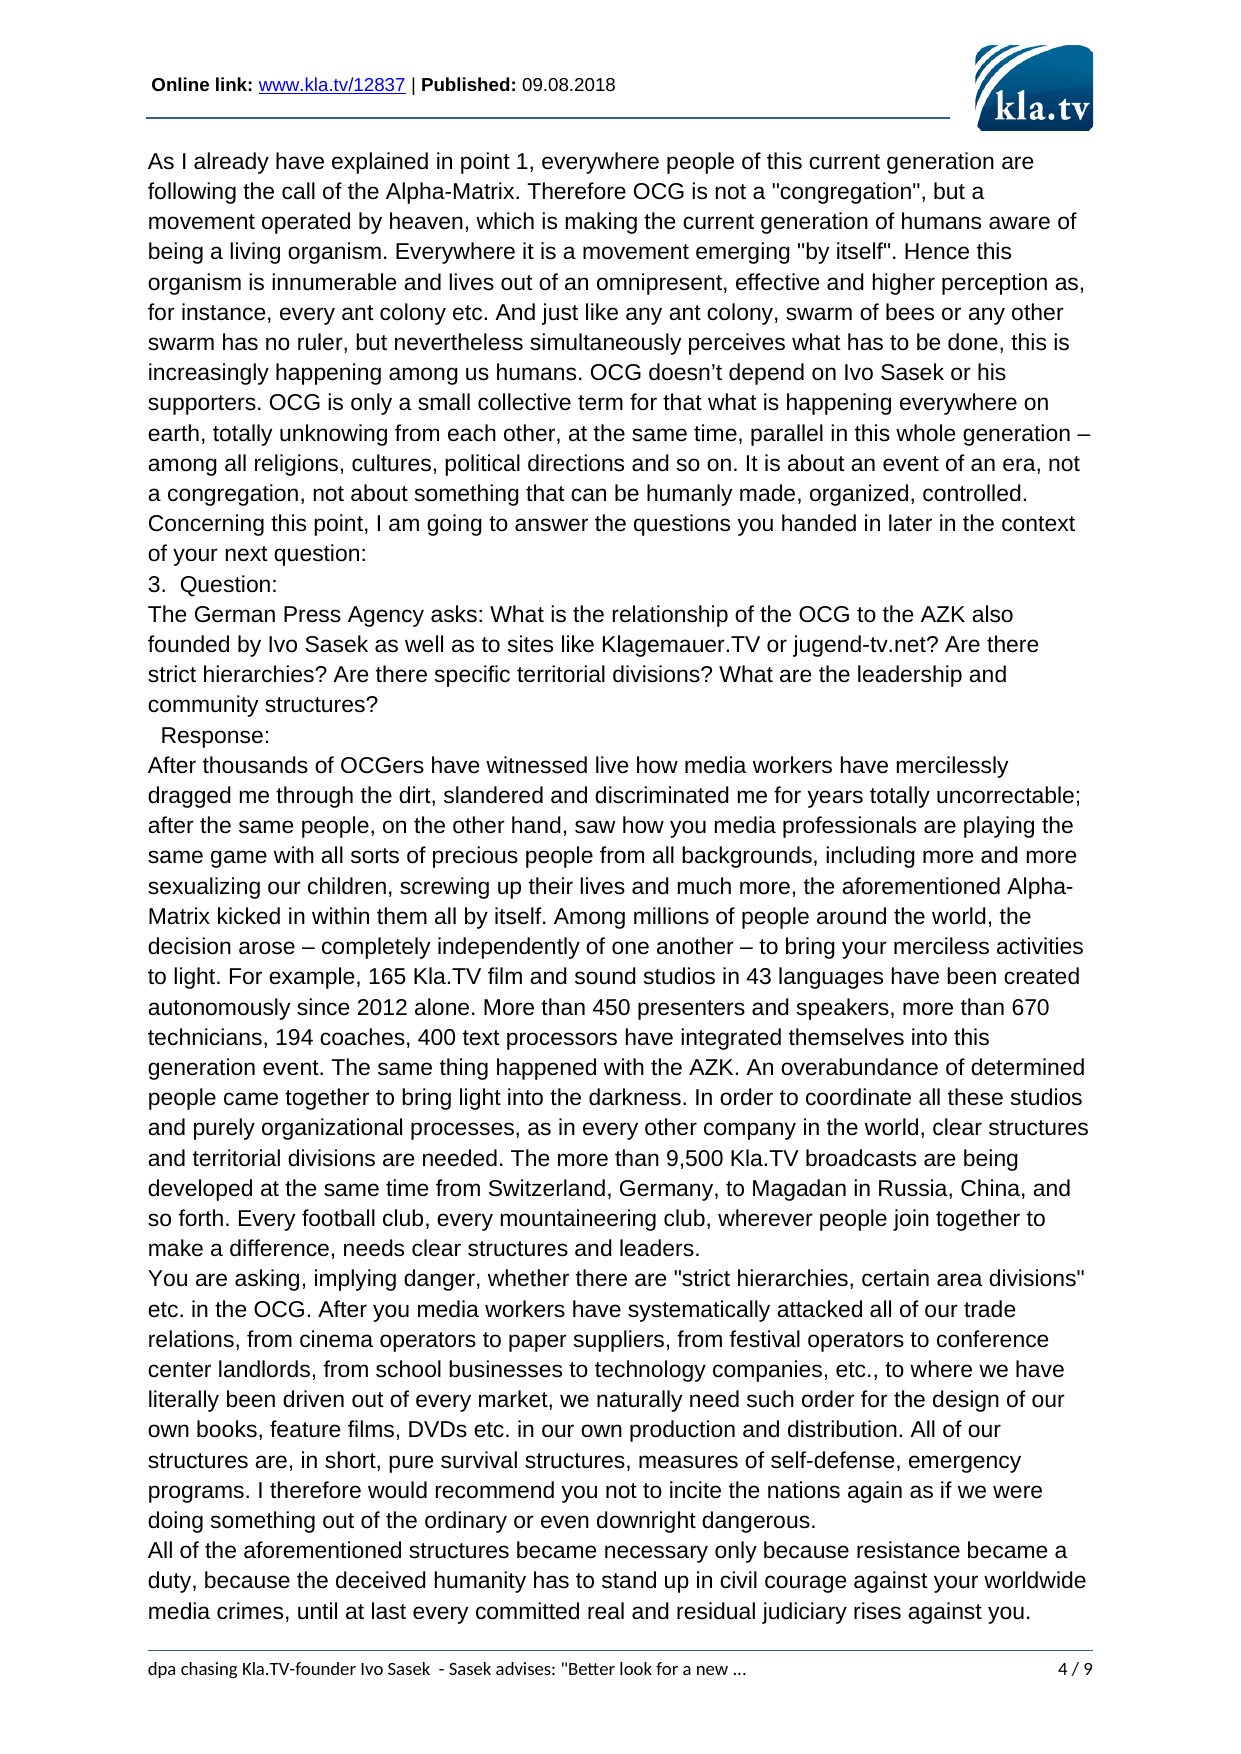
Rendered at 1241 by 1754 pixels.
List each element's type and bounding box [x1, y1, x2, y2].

text [148, 148, 1093, 1624]
